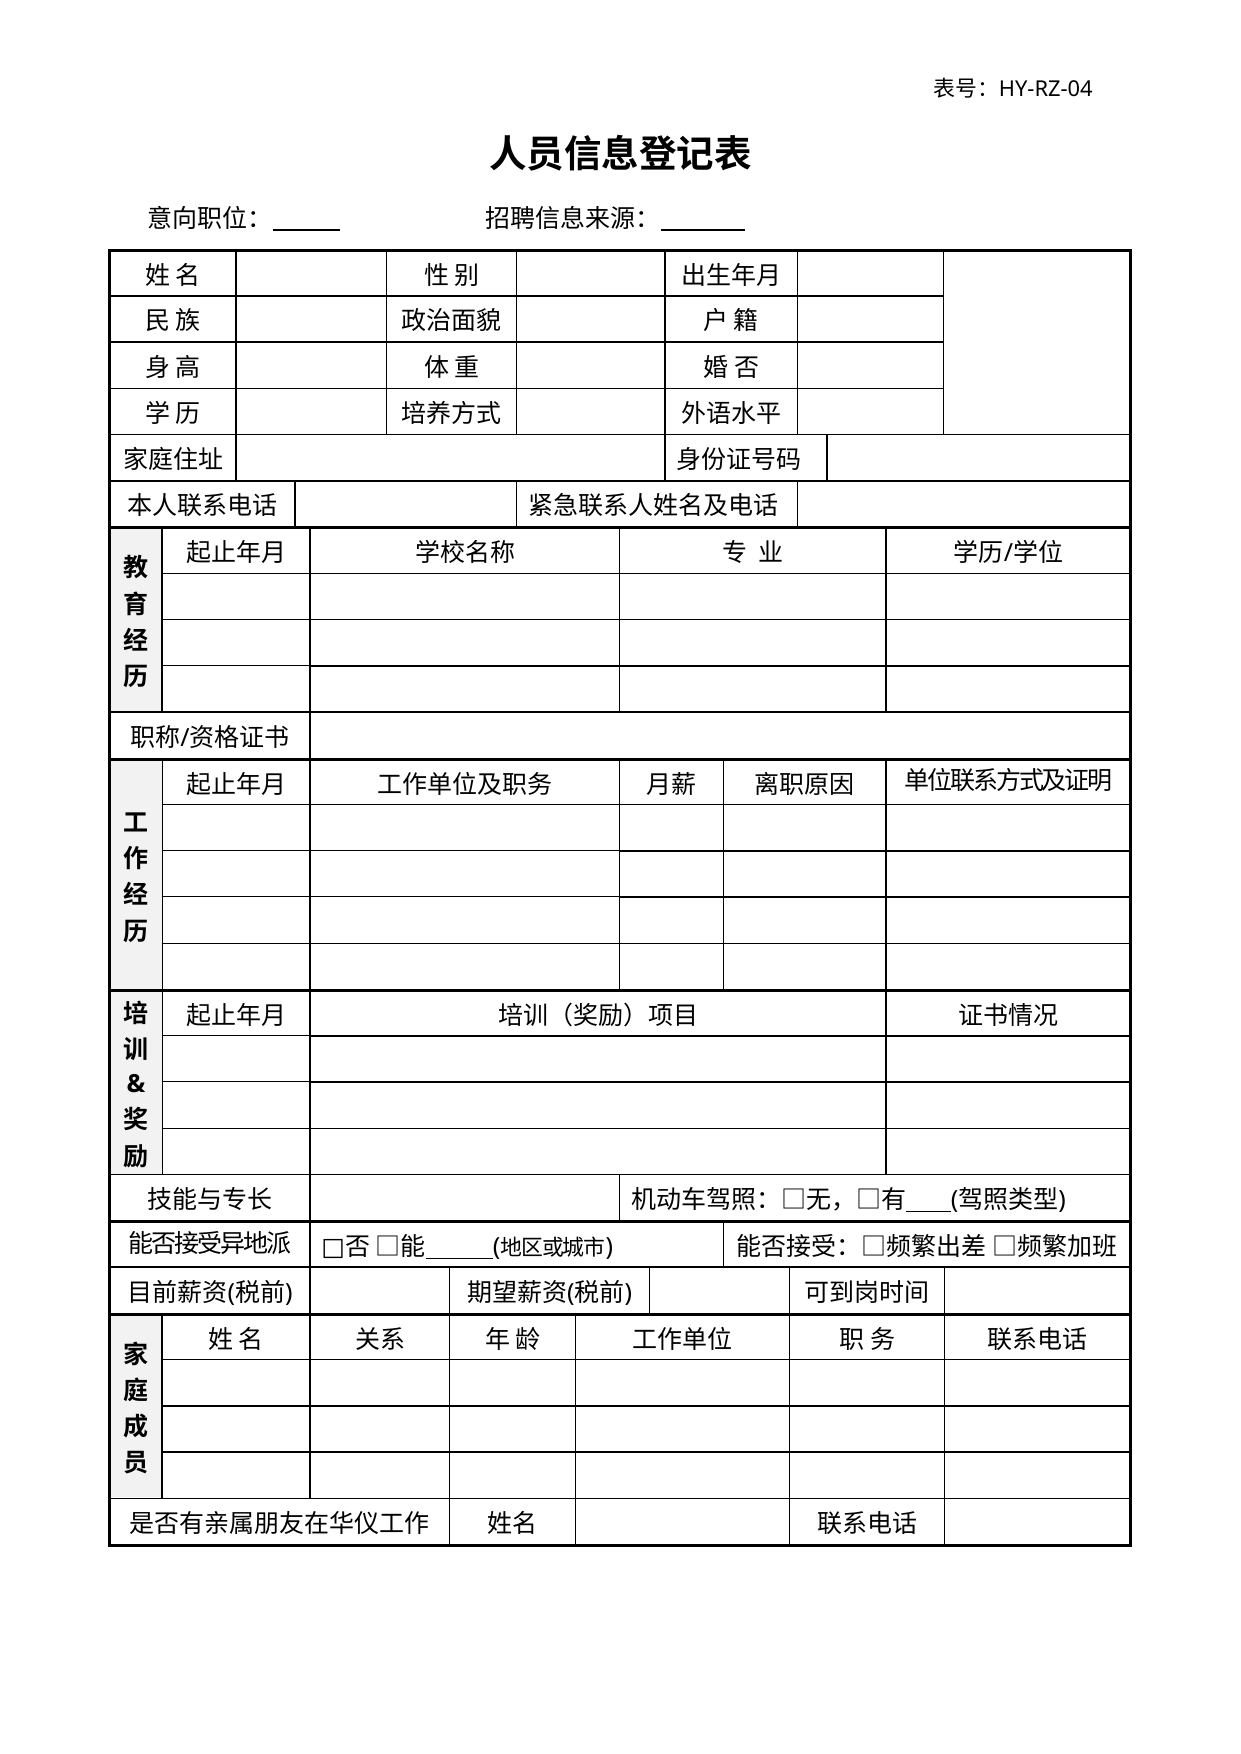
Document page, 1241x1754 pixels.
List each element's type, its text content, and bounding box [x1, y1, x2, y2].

table_cell 户 籍 [666, 297, 797, 341]
table_cell 专 业 [620, 529, 885, 572]
table_cell [887, 667, 1129, 711]
table_cell 联系电话 [790, 1499, 944, 1544]
table_cell [237, 297, 386, 341]
table_cell 起止年月 [163, 529, 309, 572]
table_cell [237, 389, 386, 434]
table_cell 工作单位 [576, 1316, 789, 1359]
table_cell 联系电话 [945, 1316, 1129, 1359]
table_cell [887, 574, 1129, 619]
table_cell [163, 574, 309, 619]
table_cell 单位联系方式及证明人 [887, 761, 1129, 804]
table_cell [828, 435, 1129, 480]
table_cell [311, 1407, 449, 1451]
table_cell [887, 1037, 1129, 1081]
table_cell 是否有亲属朋友在华仪工作 [111, 1499, 449, 1544]
table_cell [945, 1268, 1129, 1312]
table_cell [163, 620, 309, 665]
table_cell 能否接受异地派遣 [111, 1223, 309, 1266]
table_cell 能否接受：□频繁出差 □频繁加班 [724, 1223, 1129, 1266]
table_cell [576, 1360, 789, 1405]
table_cell [620, 944, 723, 989]
table_cell 民 族 [111, 297, 235, 341]
table_cell 外语水平 [666, 389, 797, 434]
table_cell [163, 1036, 309, 1081]
table_header 姓 名 [111, 252, 235, 295]
table_cell 证书情况 [887, 992, 1129, 1035]
table_cell [311, 897, 619, 942]
table_cell [311, 1175, 619, 1220]
table_cell [887, 898, 1129, 942]
table_cell [724, 898, 885, 942]
table_cell [798, 343, 943, 387]
table_cell □否 □能 (地区或城市) [311, 1223, 723, 1266]
table_cell 学历/学位 [887, 529, 1129, 572]
table_cell [620, 898, 723, 942]
table_cell [163, 897, 309, 942]
text 意向职位： 招聘信息来源： [148, 184, 1092, 249]
table_cell [798, 389, 943, 434]
table_cell [620, 852, 723, 896]
table_header 出生年月 [666, 252, 797, 295]
table_header [517, 252, 664, 295]
table_cell [724, 805, 885, 850]
table_cell [163, 1360, 309, 1405]
table_cell 家庭住址 [111, 435, 235, 480]
text 人员信息登记表 [148, 119, 1092, 184]
table_cell [887, 852, 1129, 896]
table_cell [724, 852, 885, 896]
table_cell 身份证号码 [666, 435, 826, 480]
table_cell [887, 805, 1129, 850]
table_cell 培训&奖励 [111, 992, 162, 1174]
table_cell 培训（奖励）项目 [311, 992, 885, 1035]
table_cell [311, 713, 619, 757]
table_cell 工作单位及职务 [311, 761, 619, 804]
table_cell [620, 574, 885, 619]
table_cell 培养方式 [387, 389, 516, 434]
table_cell [790, 1407, 944, 1451]
table_cell [945, 1407, 1129, 1451]
table_cell 姓 名 [163, 1316, 309, 1359]
table_cell [798, 297, 943, 341]
table_cell [163, 944, 309, 989]
table_cell [163, 851, 309, 896]
table_cell 机动车驾照：□无，□有 (驾照类型) [620, 1175, 1129, 1220]
table_cell [163, 1129, 309, 1174]
table_cell 可到岗时间 [790, 1268, 944, 1312]
table_cell 起止年月 [163, 761, 309, 804]
table_cell 离职原因 [724, 761, 885, 804]
table_cell [620, 667, 885, 711]
table_cell [790, 1453, 944, 1497]
table_cell [576, 1407, 789, 1451]
table_header [944, 252, 1129, 434]
table_cell [311, 851, 619, 896]
table_cell 体 重 [387, 343, 516, 387]
table_cell [163, 1407, 309, 1451]
table_cell [887, 1083, 1129, 1127]
table_cell [798, 482, 1129, 526]
table_cell 期望薪资(税前) [450, 1268, 649, 1312]
table_cell [311, 574, 619, 619]
table_cell [163, 1453, 309, 1497]
table_cell [311, 944, 619, 989]
table_cell [163, 805, 309, 850]
table_cell 本人联系电话 [111, 482, 294, 526]
table_cell [576, 1499, 789, 1544]
table_cell 年 龄 [450, 1316, 575, 1359]
table_cell 学校名称 [311, 529, 619, 572]
table_cell [945, 1499, 1129, 1544]
table_cell [237, 343, 386, 387]
table_cell 目前薪资(税前) [111, 1268, 309, 1312]
table_cell 身 高 [111, 343, 235, 387]
table_cell [311, 1129, 885, 1174]
table_cell [296, 482, 516, 526]
table_cell [886, 713, 1129, 757]
table_cell [887, 944, 1129, 989]
table_cell [311, 1453, 449, 1497]
table_cell 姓名 [450, 1499, 575, 1544]
table_cell [311, 1037, 885, 1081]
table_cell [450, 1407, 575, 1451]
table_cell 职称/资格证书 [111, 713, 309, 757]
table_cell [517, 297, 664, 341]
table_cell [163, 666, 309, 711]
table_cell [311, 805, 619, 850]
table_cell 政治面貌 [387, 297, 516, 341]
table_header 性 别 [387, 252, 516, 295]
table_cell [311, 1268, 449, 1312]
table_cell [620, 805, 723, 850]
table_cell 起止年月 [163, 992, 309, 1035]
table_cell 关系 [311, 1316, 449, 1359]
table_cell [311, 620, 619, 665]
table_cell [450, 1360, 575, 1405]
table_cell [576, 1453, 789, 1497]
table_cell 家庭成员 [111, 1316, 161, 1497]
table_cell [724, 944, 885, 989]
table_cell [450, 1453, 575, 1497]
table_cell [163, 1082, 309, 1127]
table_header [237, 252, 386, 295]
table_header [798, 252, 943, 295]
table_cell 技能与专长 [111, 1175, 309, 1220]
table_cell [945, 1360, 1129, 1405]
table_cell 教育经历 [111, 529, 161, 711]
table_cell [517, 343, 664, 387]
table_cell [620, 713, 886, 757]
table_cell 职 务 [790, 1316, 944, 1359]
table_cell 工作经历 [111, 761, 162, 989]
table_cell 婚 否 [666, 343, 797, 387]
table_cell [311, 1360, 449, 1405]
table_cell [945, 1453, 1129, 1497]
table_cell [517, 389, 664, 434]
table_cell 月薪 [620, 761, 723, 804]
table_cell [311, 1083, 885, 1127]
table_cell 紧急联系人姓名及电话 [517, 482, 797, 526]
table_cell 学 历 [111, 389, 235, 434]
table_cell [790, 1360, 944, 1405]
table_cell [620, 620, 885, 665]
table_cell [887, 1129, 1129, 1174]
table_cell [311, 667, 619, 711]
table_cell [650, 1268, 789, 1312]
table_cell [887, 620, 1129, 665]
table_cell [237, 435, 664, 480]
